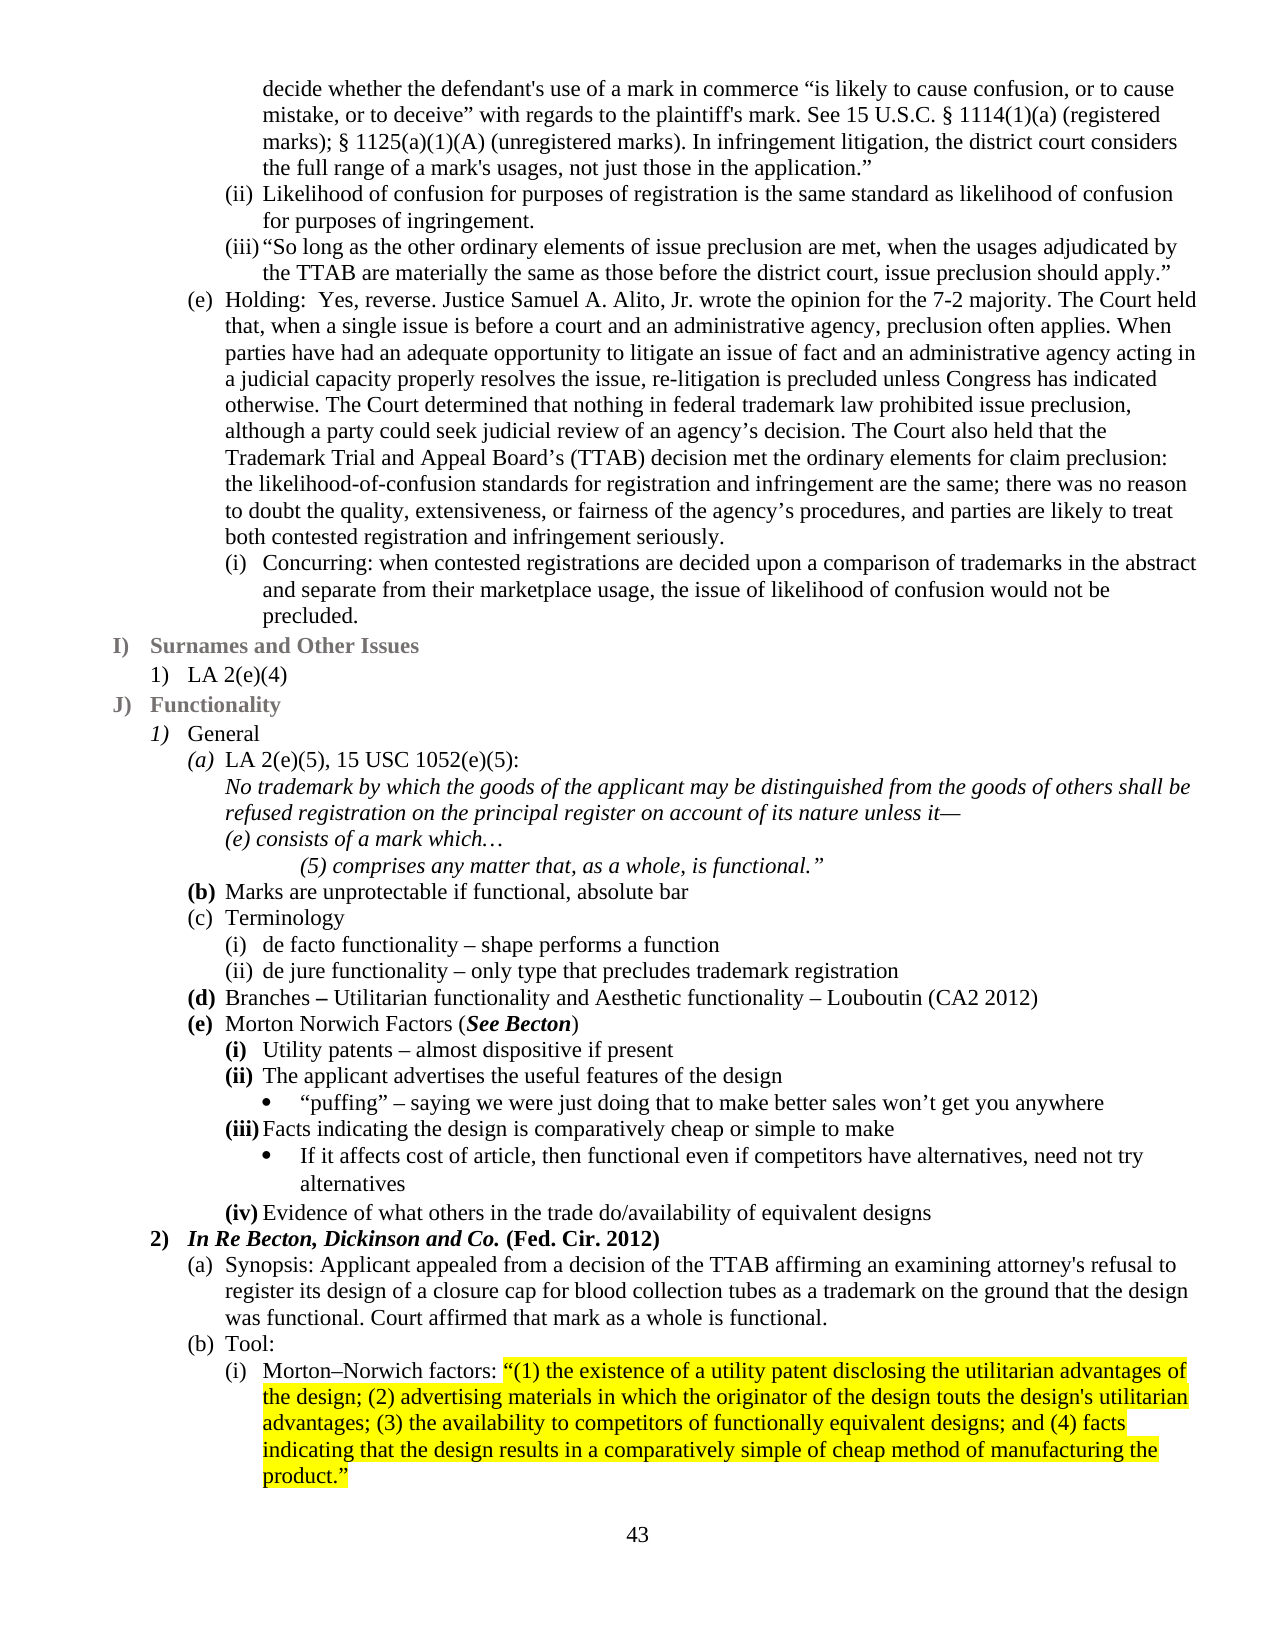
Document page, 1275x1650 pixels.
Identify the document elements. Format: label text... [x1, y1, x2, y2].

list Terminology [187, 904, 1200, 931]
list Holding: Yes, reverse. Justice Samuel A. Alito, Jr. wrote the opinion for the 7-2 majority. The Court held that, when a single issue is before a court and an administrative agency, preclusion often applies. When parties have had an adequate opportunity to litigate an issue of fact and an administrative agency acting in a judicial capacity properly resolves the issue, re-litigation is precluded unless Congress has indicated otherwise. The Court determined that nothing in federal trademark law prohibited issue preclusion, although a party could seek judicial review of an agency’s decision. The Court also held that the Trademark Trial and Appeal Board’s (TTAB) decision met the ordinary elements for claim preclusion: the likelihood-of-confusion standards for registration and infringement are the same; there was no reason to doubt the quality, extensiveness, or fairness of the agency’s procedures, and parties are likely to treat both contested registration and infringement seriously. [187, 286, 1200, 549]
list Utility patents – almost dispositive if present [225, 1036, 1200, 1063]
text (5) comprises any matter that, as a whole, is functional.” [225, 852, 1200, 878]
list No trademark by which the goods of the applicant may be distinguished from the goods of others shall be refused registration on the principal register on account of its nature unless it— [225, 773, 1200, 825]
list Evidence of what others in the trade do/availability of equivalent designs [225, 1198, 1200, 1225]
list The applicant advertises the useful features of the design [225, 1063, 1200, 1089]
list de facto functionality – shape performs a function [225, 931, 1200, 957]
list Branches – Utilitarian functionality and Aesthetic functionality – Louboutin (CA2 2012) [187, 983, 1200, 1010]
list Concurring: when contested registrations are decided upon a comparison of trademarks in the abstract and separate from their marketplace usage, the issue of likelihood of confusion would not be precluded. [225, 549, 1200, 628]
text (e) consists of a mark which… [225, 825, 1200, 852]
list Likelihood of confusion for purposes of registration is the same standard as likelihood of confusion for purposes of ingringement. [225, 180, 1200, 233]
list If it affects cost of article, then functional even if competitors have alternatives, need not try alternatives [262, 1142, 1200, 1196]
list LA 2(e)(5), 15 USC 1052(e)(5): [187, 746, 1200, 773]
list “So long as the other ordinary elements of issue preclusion are met, when the usages adjudicated by the TTAB are materially the same as those before the district court, issue preclusion should apply.” [225, 233, 1200, 286]
list General [150, 720, 1200, 746]
list Synopsis: Applicant appealed from a decision of the TTAB affirming an examining attorney's refusal to register its design of a closure cap for blood collection tubes as a trademark on the ground that the design was functional. Court affirmed that mark as a whole is functional. [187, 1251, 1200, 1330]
list Tool: [187, 1330, 1200, 1357]
list “puffing” – saying we were just doing that to make better sales won’t get you anywhere [262, 1089, 1200, 1115]
subtitle Functionality [112, 692, 1200, 718]
subtitle Surnames and Other Issues [112, 633, 1200, 659]
list Facts indicating the design is comparatively cheap or simple to make [225, 1115, 1200, 1142]
list Morton–Norwich factors: “(1) the existence of a utility patent disclosing the utilitarian advantages of the design; (2) advertising materials in which the originator of the design touts the design's utilitarian advantages; (3) the availability to competitors of functionally equivalent designs; and (4) facts indicating that the design results in a comparatively simple of cheap method of manufacturing the product.” [225, 1357, 503, 1488]
list Morton–Norwich factors: “(1) the existence of a utility patent disclosing the utilitarian advantages of the design; (2) advertising materials in which the originator of the design touts the design's utilitarian advantages; (3) the availability to competitors of functionally equivalent designs; and (4) facts indicating that the design results in a comparatively simple of cheap method of manufacturing the product.” [348, 1357, 1200, 1488]
list LA 2(e)(4) [150, 661, 1200, 687]
list Morton Norwich Factors (See Becton) [187, 1010, 1200, 1036]
list In Re Becton, Dickinson and Co. (Fed. Cir. 2012) [150, 1225, 1200, 1251]
list Marks are unprotectable if functional, absolute bar [187, 878, 1200, 904]
list de jure functionality – only type that precludes trademark registration [225, 957, 1200, 983]
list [225, 75, 1200, 180]
